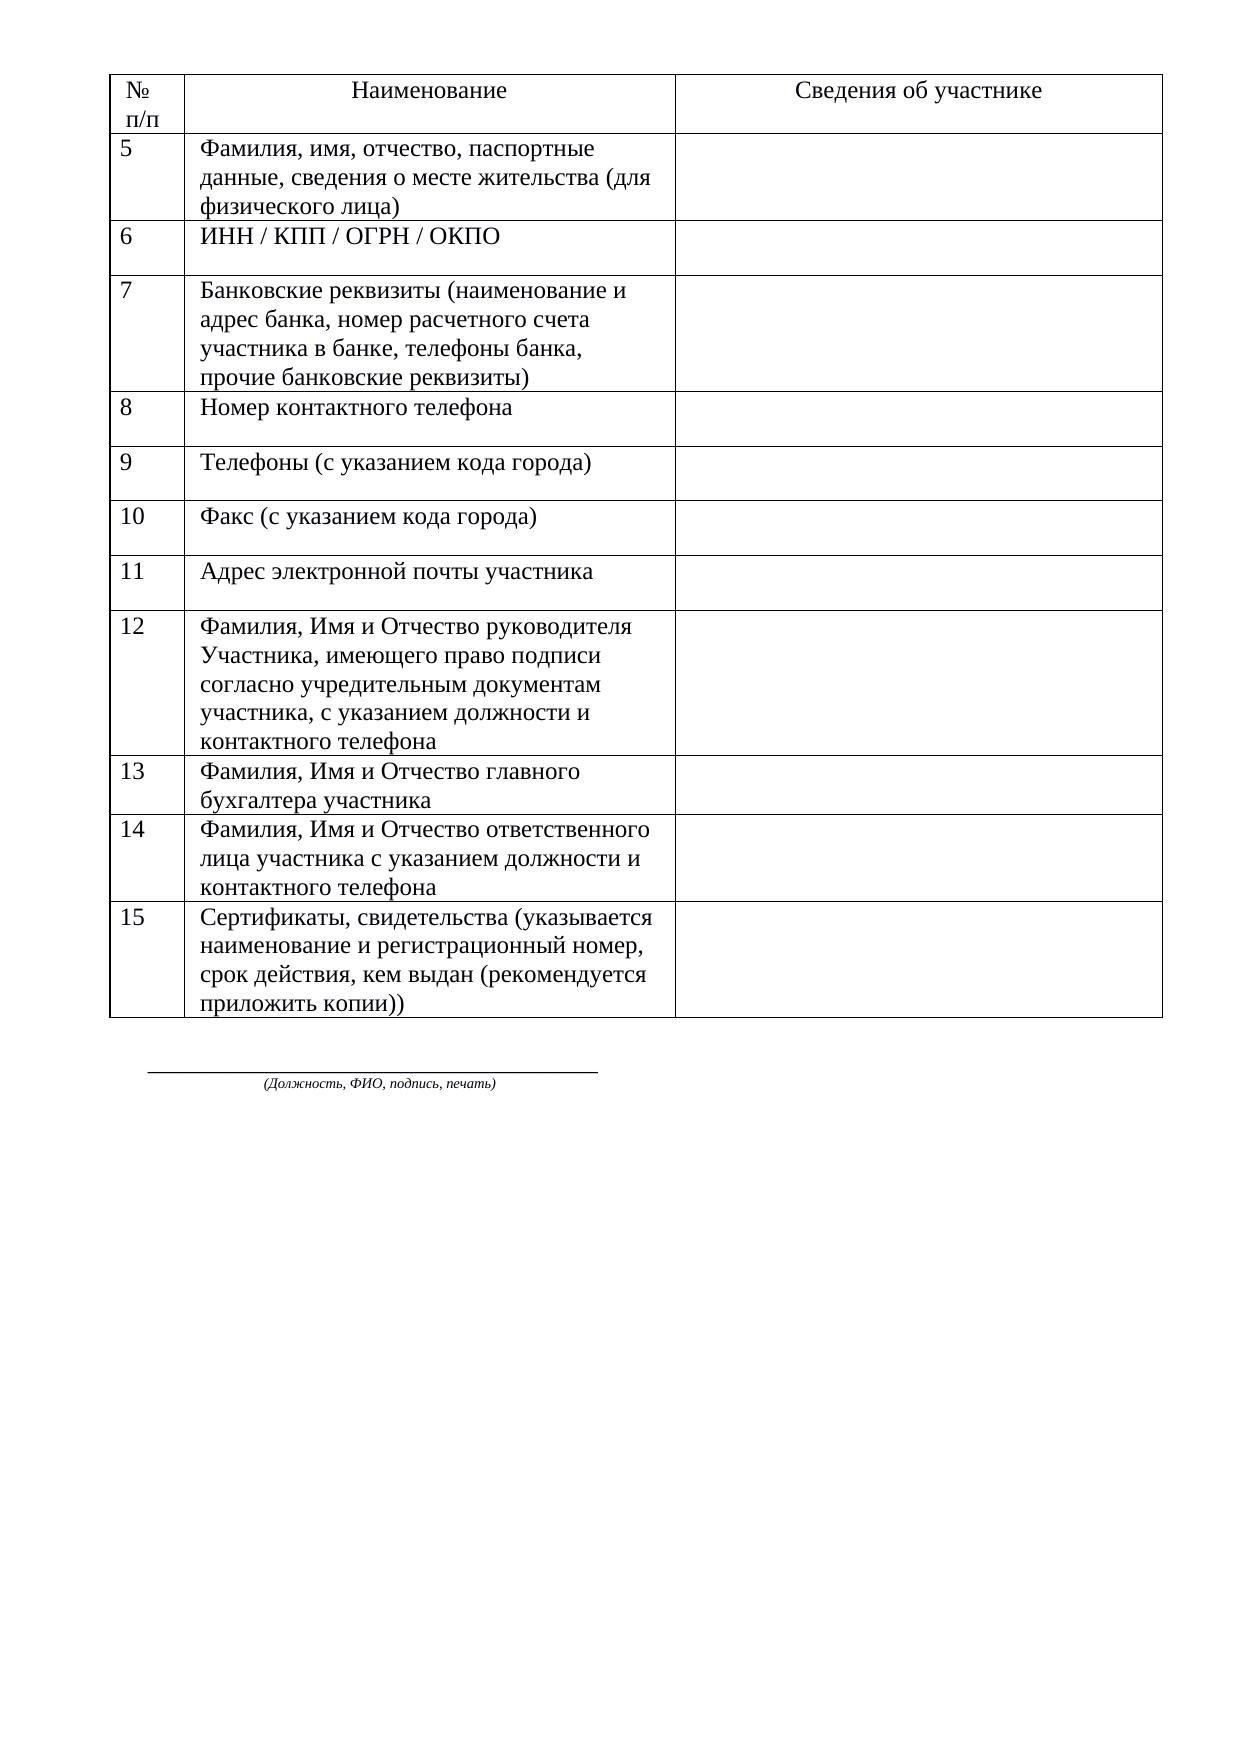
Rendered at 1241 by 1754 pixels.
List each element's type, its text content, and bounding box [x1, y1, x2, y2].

table_cell [111, 134, 184, 220]
table_cell [676, 276, 1162, 391]
text ____________________________________ [118, 1047, 1152, 1075]
table_cell Фамилия, имя, отчество, паспортные данные, сведения о месте жительства (для физического лица) [185, 134, 675, 220]
table_cell [111, 902, 184, 1017]
table_cell Факс (с указанием кода города) [185, 501, 675, 555]
table_cell [111, 447, 184, 500]
table_cell [676, 611, 1162, 755]
table_header Наименование [185, 75, 675, 132]
table_cell Адрес электронной почты участника [185, 556, 675, 610]
table_cell [676, 392, 1162, 446]
table_cell [111, 392, 184, 446]
table_cell [676, 815, 1162, 901]
table_header № п/п [111, 75, 184, 132]
table_cell [676, 756, 1162, 813]
table_header Сведения об участнике [676, 75, 1162, 132]
table_cell [676, 221, 1162, 274]
table_cell Телефоны (с указанием кода города) [185, 447, 675, 500]
table_cell [111, 815, 184, 901]
table_cell Сертификаты, свидетельства (указывается наименование и регистрационный номер, срок действия, кем выдан (рекомендуется приложить копии)) [185, 902, 675, 1017]
table_cell [111, 221, 184, 274]
text (Должность, ФИО, подпись, печать) [118, 1075, 1152, 1104]
table_cell ИНН / КПП / ОГРН / ОКПО [185, 221, 675, 274]
table_cell [111, 501, 184, 555]
table_cell [676, 501, 1162, 555]
table_cell [111, 611, 184, 755]
table_cell [111, 276, 184, 391]
table_cell Фамилия, Имя и Отчество главного бухгалтера участника [185, 756, 675, 813]
table_cell [676, 447, 1162, 500]
table_cell [676, 902, 1162, 1017]
table_cell [676, 556, 1162, 610]
table_cell [111, 556, 184, 610]
table_cell [676, 134, 1162, 220]
table_cell [111, 756, 184, 813]
table_cell Фамилия, Имя и Отчество ответственного лица участника с указанием должности и контактного телефона [185, 815, 675, 901]
table_cell Номер контактного телефона [185, 392, 675, 446]
table_cell Банковские реквизиты (наименование и адрес банка, номер расчетного счета участника в банке, телефоны банка, прочие банковские реквизиты) [185, 276, 675, 391]
table_cell Фамилия, Имя и Отчество руководителя Участника, имеющего право подписи согласно учредительным документам участника, с указанием должности и контактного телефона [185, 611, 675, 755]
